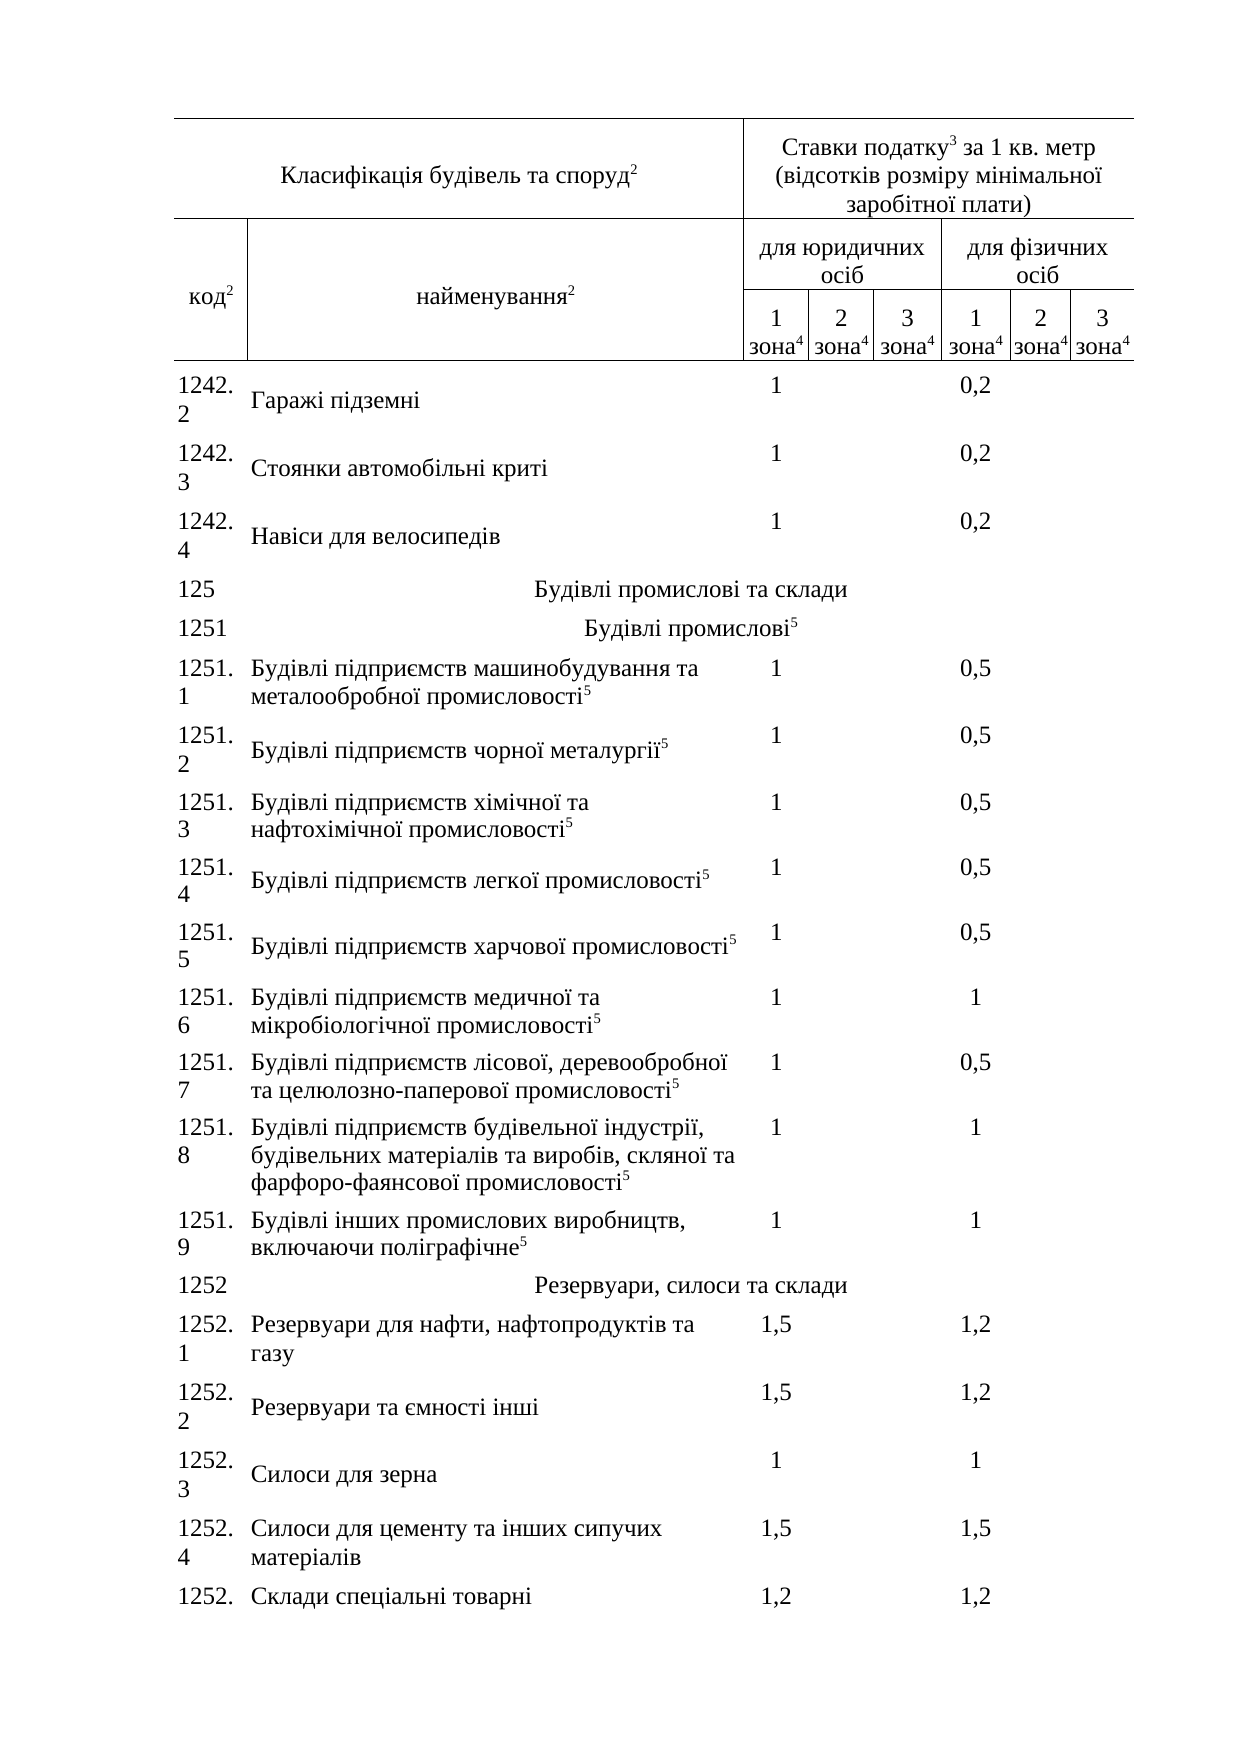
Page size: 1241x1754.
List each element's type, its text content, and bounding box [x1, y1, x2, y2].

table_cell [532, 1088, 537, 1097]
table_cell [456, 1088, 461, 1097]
table_cell код2 [174, 219, 247, 360]
table_cell для юридичних осіб [744, 219, 941, 289]
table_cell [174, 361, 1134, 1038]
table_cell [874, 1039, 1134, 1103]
table_cell 2 зона4 [1011, 290, 1070, 360]
table_cell 3 зона4 [874, 290, 941, 360]
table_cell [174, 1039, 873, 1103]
table_cell 2 зона4 [809, 290, 873, 360]
table_cell найменування2 [248, 219, 743, 360]
table_cell для фізичних осіб [942, 219, 1134, 289]
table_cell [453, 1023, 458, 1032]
table_cell 1 зона4 [744, 290, 808, 360]
table_header Класифікація будівель та споруд2 [174, 119, 743, 218]
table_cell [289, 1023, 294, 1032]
table_header Ставки податку3 за 1 кв. метр (відсотків розміру мінімальної заробітної плати) [744, 119, 1134, 218]
table_cell 3 зона4 [1071, 290, 1134, 360]
table_cell 1 зона4 [942, 290, 1010, 360]
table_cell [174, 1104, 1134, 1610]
